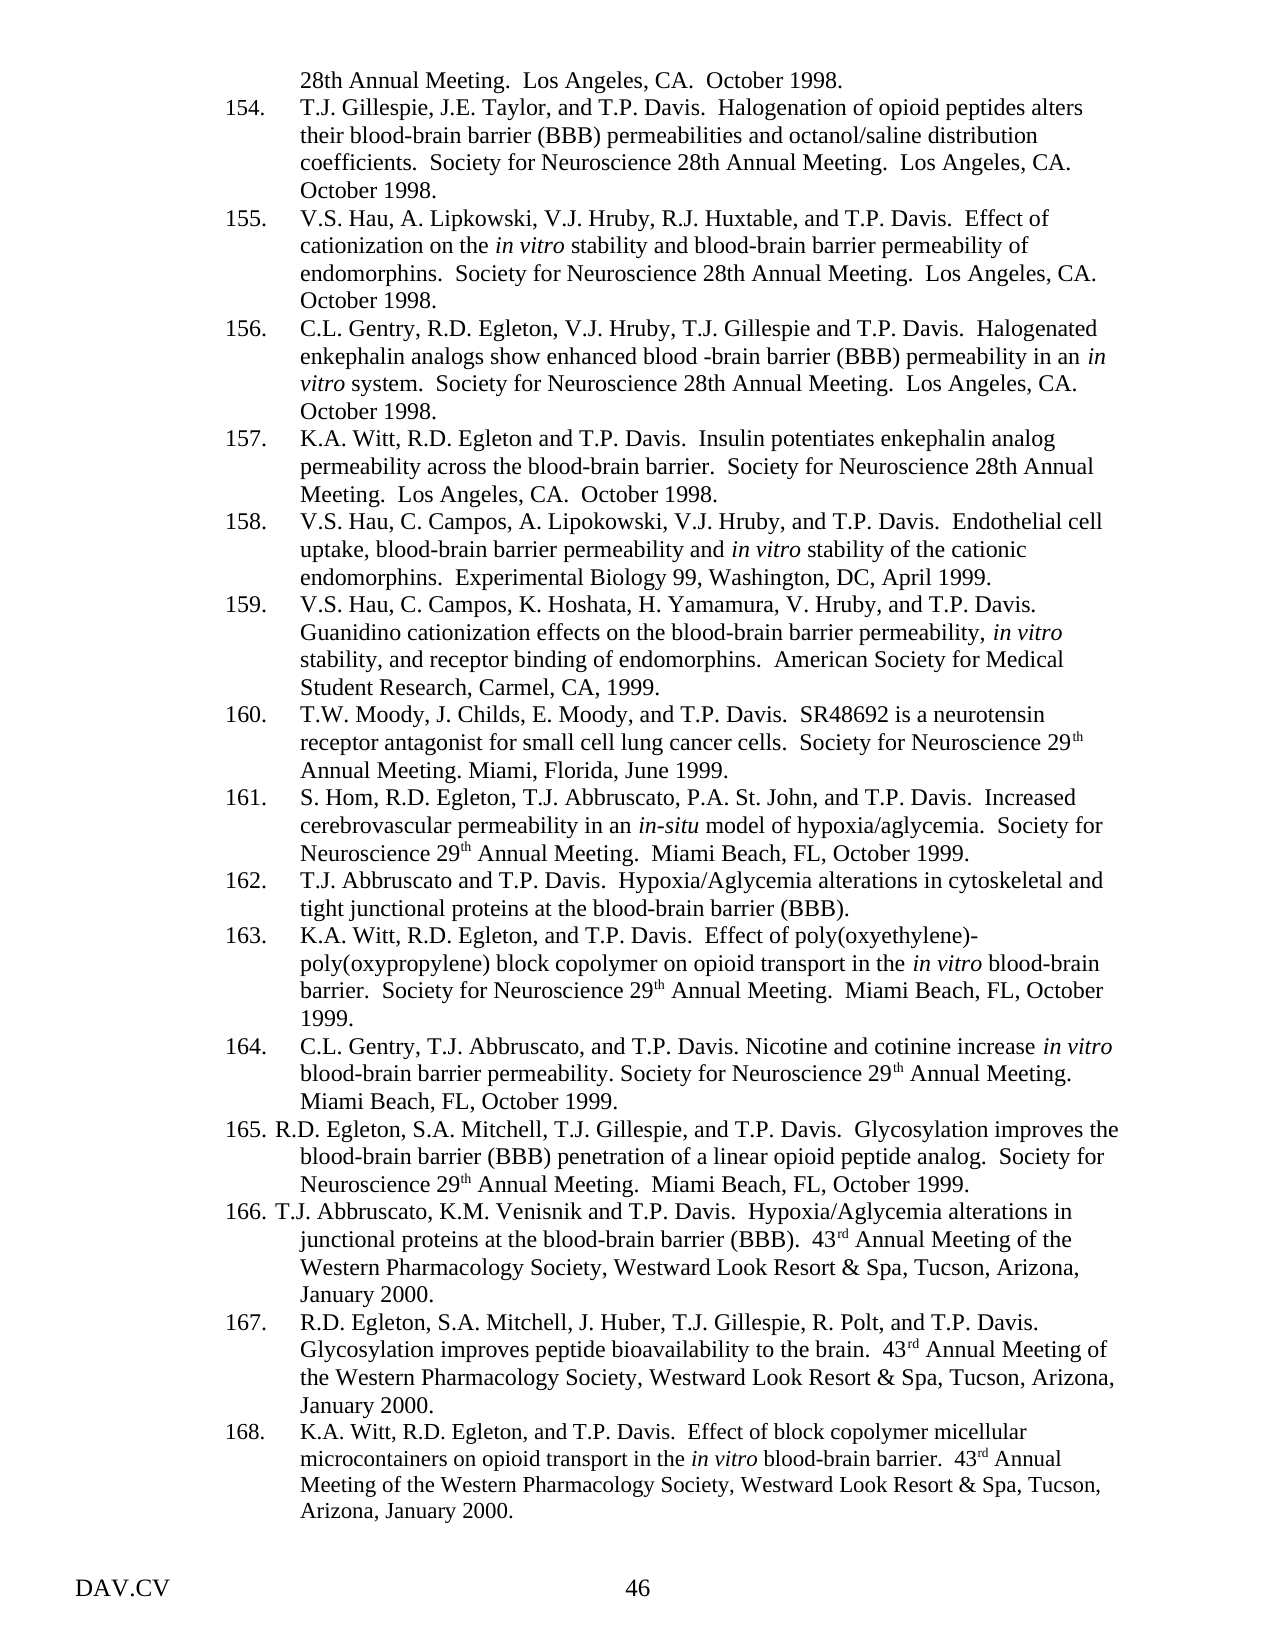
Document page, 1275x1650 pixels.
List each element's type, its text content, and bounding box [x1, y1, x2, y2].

list K.A. Witt, R.D. Egleton, and T.P. Davis. Effect of block copolymer micellular microcontainers on opioid transport in the in vitro blood-brain barrier. 43rd Annual Meeting of the Western Pharmacology Society, Westward Look Resort & Spa, Tucson, Arizona, January 2000. [225, 1418, 1125, 1524]
list V.S. Hau, C. Campos, A. Lipokowski, V.J. Hruby, and T.P. Davis. Endothelial cell uptake, blood-brain barrier permeability and in vitro stability of the cationic endomorphins. Experimental Biology 99, Washington, DC, April 1999. [225, 507, 1125, 590]
list K.A. Witt, R.D. Egleton, and T.P. Davis. Effect of poly(oxyethylene)-poly(oxypropylene) block copolymer on opioid transport in the in vitro blood-brain barrier. Society for Neuroscience 29th Annual Meeting. Miami Beach, FL, October 1999. [225, 921, 1125, 1032]
list T.J. Abbruscato and T.P. Davis. Hypoxia/Aglycemia alterations in cytoskeletal and tight junctional proteins at the blood-brain barrier (BBB). [225, 866, 1125, 921]
text 161. S. Hom, R.D. Egleton, T.J. Abbruscato, P.A. St. John, and T.P. Davis. Increased cerebrovascular permeability in an in-situ model of hypoxia/aglycemia. Society for Neuroscience 29th Annual Meeting. Miami Beach, FL, October 1999. [225, 783, 1125, 866]
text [225, 66, 1125, 93]
list C.L. Gentry, R.D. Egleton, V.J. Hruby, T.J. Gillespie and T.P. Davis. Halogenated enkephalin analogs show enhanced blood -brain barrier (BBB) permeability in an in vitro system. Society for Neuroscience 28th Annual Meeting. Los Angeles, CA. October 1998. [225, 314, 1125, 424]
list K.A. Witt, R.D. Egleton and T.P. Davis. Insulin potentiates enkephalin analog permeability across the blood-brain barrier. Society for Neuroscience 28th Annual Meeting. Los Angeles, CA. October 1998. [225, 424, 1125, 507]
list T.J. Abbruscato, K.M. Venisnik and T.P. Davis. Hypoxia/Aglycemia alterations in junctional proteins at the blood-brain barrier (BBB). 43rd Annual Meeting of the Western Pharmacology Society, Westward Look Resort & Spa, Tucson, Arizona, January 2000. [225, 1197, 1125, 1308]
text 160. T.W. Moody, J. Childs, E. Moody, and T.P. Davis. SR48692 is a neurotensin receptor antagonist for small cell lung cancer cells. Society for Neuroscience 29th Annual Meeting. Miami, Florida, June 1999. [225, 701, 1125, 783]
list 164. C.L. Gentry, T.J. Abbruscato, and T.P. Davis. Nicotine and cotinine increase in vitro blood-brain barrier permeability. Society for Neuroscience 29th Annual Meeting. Miami Beach, FL, October 1999. [225, 1032, 1125, 1114]
list T.J. Gillespie, J.E. Taylor, and T.P. Davis. Halogenation of opioid peptides alters their blood-brain barrier (BBB) permeabilities and octanol/saline distribution coefficients. Society for Neuroscience 28th Annual Meeting. Los Angeles, CA. October 1998. [225, 93, 1125, 204]
list R.D. Egleton, S.A. Mitchell, T.J. Gillespie, and T.P. Davis. Glycosylation improves the blood-brain barrier (BBB) penetration of a linear opioid peptide analog. Society for Neuroscience 29th Annual Meeting. Miami Beach, FL, October 1999. [225, 1114, 1125, 1197]
list V.S. Hau, C. Campos, K. Hoshata, H. Yamamura, V. Hruby, and T.P. Davis. Guanidino cationization effects on the blood-brain barrier permeability, in vitro stability, and receptor binding of endomorphins. American Society for Medical Student Research, Carmel, CA, 1999. [225, 590, 1125, 701]
list V.S. Hau, A. Lipkowski, V.J. Hruby, R.J. Huxtable, and T.P. Davis. Effect of cationization on the in vitro stability and blood-brain barrier permeability of endomorphins. Society for Neuroscience 28th Annual Meeting. Los Angeles, CA. October 1998. [225, 204, 1125, 314]
list R.D. Egleton, S.A. Mitchell, J. Huber, T.J. Gillespie, R. Polt, and T.P. Davis. Glycosylation improves peptide bioavailability to the brain. 43rd Annual Meeting of the Western Pharmacology Society, Westward Look Resort & Spa, Tucson, Arizona, January 2000. [225, 1308, 1125, 1418]
